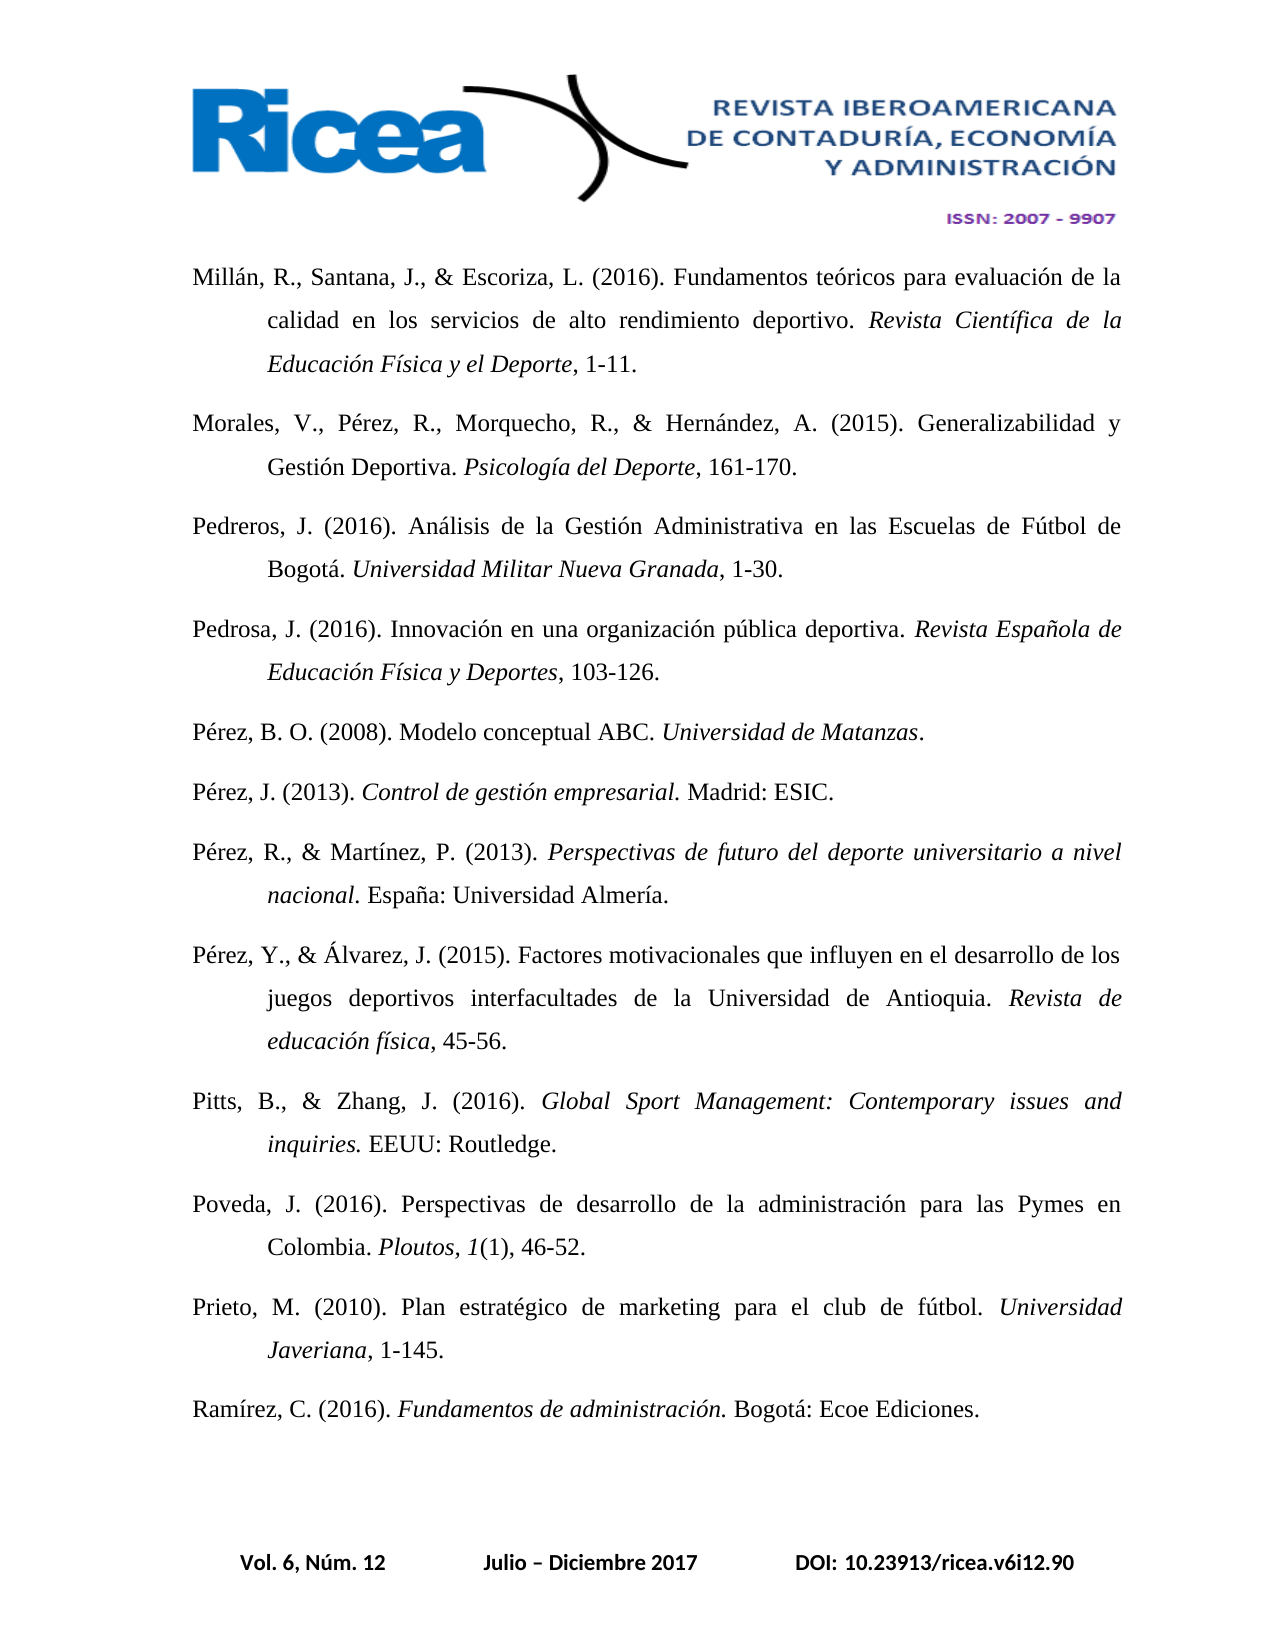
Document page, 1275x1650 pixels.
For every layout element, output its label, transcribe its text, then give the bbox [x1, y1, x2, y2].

text Pedreros, J. (2016). Análisis de la Gestión Administrativa en las Escuelas de Fútbol de Bogotá. Universidad Militar Nueva Granada, 1-30. [192, 511, 1122, 583]
text Pérez, Y., & Álvarez, J. (2015). Factores motivacionales que influyen en el desarrollo de los juegos deportivos interfacultades de la Universidad de Antioquia. Revista de educación física, 45-56. [192, 940, 1122, 1055]
text Millán, R., Santana, J., & Escoriza, L. (2016). Fundamentos teóricos para evaluación de la calidad en los servicios de alto rendimiento deportivo. Revista Científica de la Educación Física y el Deporte, 1-11. [192, 262, 1122, 377]
text Prieto, M. (2010). Plan estratégico de marketing para el club de fútbol. Universidad Javeriana, 1-145. [192, 1292, 1122, 1363]
text Pedrosa, J. (2016). Innovación en una organización pública deportiva. Revista Española de Educación Física y Deportes, 103-126. [192, 614, 1122, 686]
text Pérez, J. (2013). Control de gestión empresarial. Madrid: ESIC. [192, 777, 1122, 806]
text Ramírez, C. (2016). Fundamentos de administración. Bogotá: Ecoe Ediciones. [192, 1394, 1122, 1423]
text Morales, V., Pérez, R., Morquecho, R., & Hernández, A. (2015). Generalizabilidad y Gestión Deportiva. Psicología del Deporte, 161-170. [192, 408, 1122, 480]
text Poveda, J. (2016). Perspectivas de desarrollo de la administración para las Pymes en Colombia. Ploutos, 1(1), 46-52. [192, 1189, 1122, 1261]
text Pitts, B., & Zhang, J. (2016). Global Sport Management: Contemporary issues and inquiries. EEUU: Routledge. [192, 1086, 1122, 1158]
text Pérez, B. O. (2008). Modelo conceptual ABC. Universidad de Matanzas. [192, 717, 1122, 746]
picture [192, 73, 1122, 230]
text Pérez, R., & Martínez, P. (2013). Perspectivas de futuro del deporte universitario a nivel nacional. España: Universidad Almería. [192, 837, 1122, 909]
